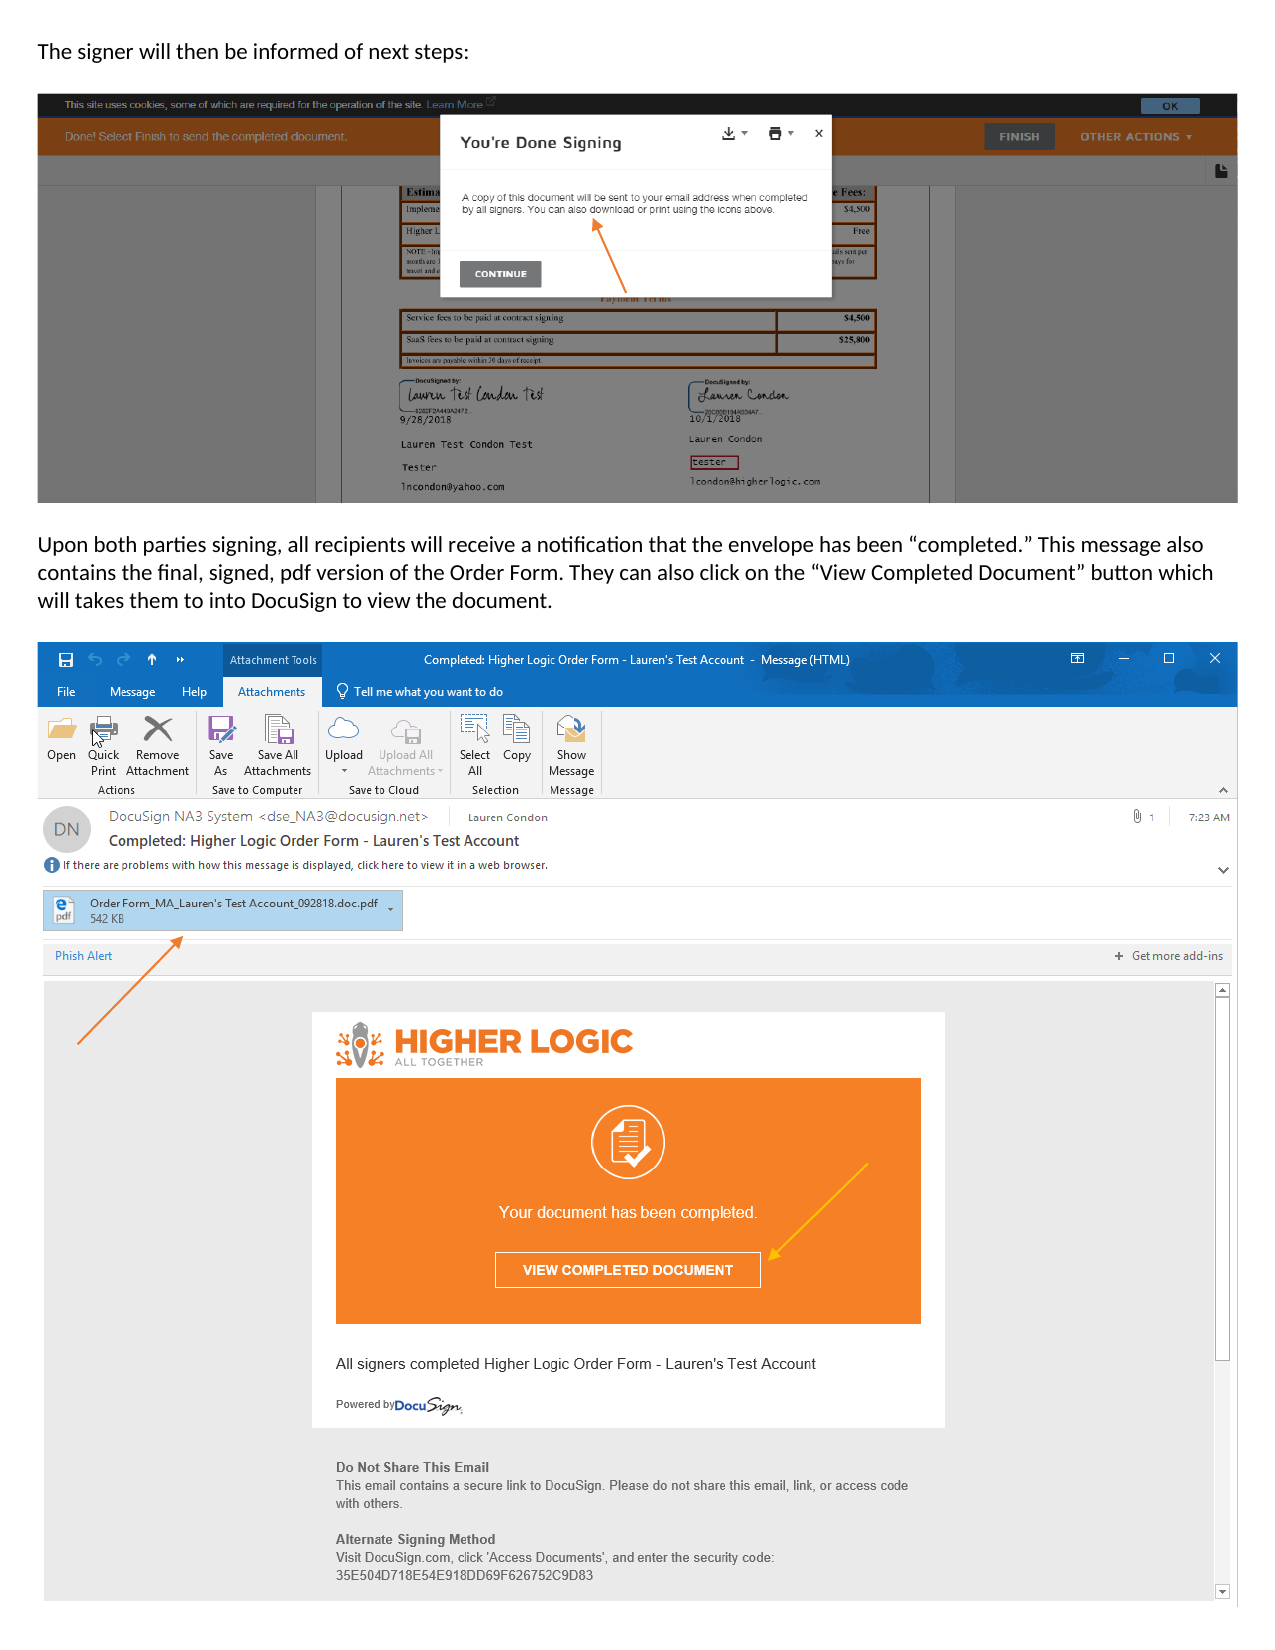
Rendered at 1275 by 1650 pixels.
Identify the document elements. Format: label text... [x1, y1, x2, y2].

text Upon both parties signing, all recipients will receive a notification that the envelope has been “completed.” This message also contains the final, signed, pdf version of the Order Form. They can also click on the “View Completed Document” button which will takes them to into DocuSign to view the document. [37, 530, 1237, 614]
picture [37, 642, 1238, 1607]
text The signer will then be informed of next steps: [37, 37, 1237, 66]
picture [37, 93, 1238, 503]
